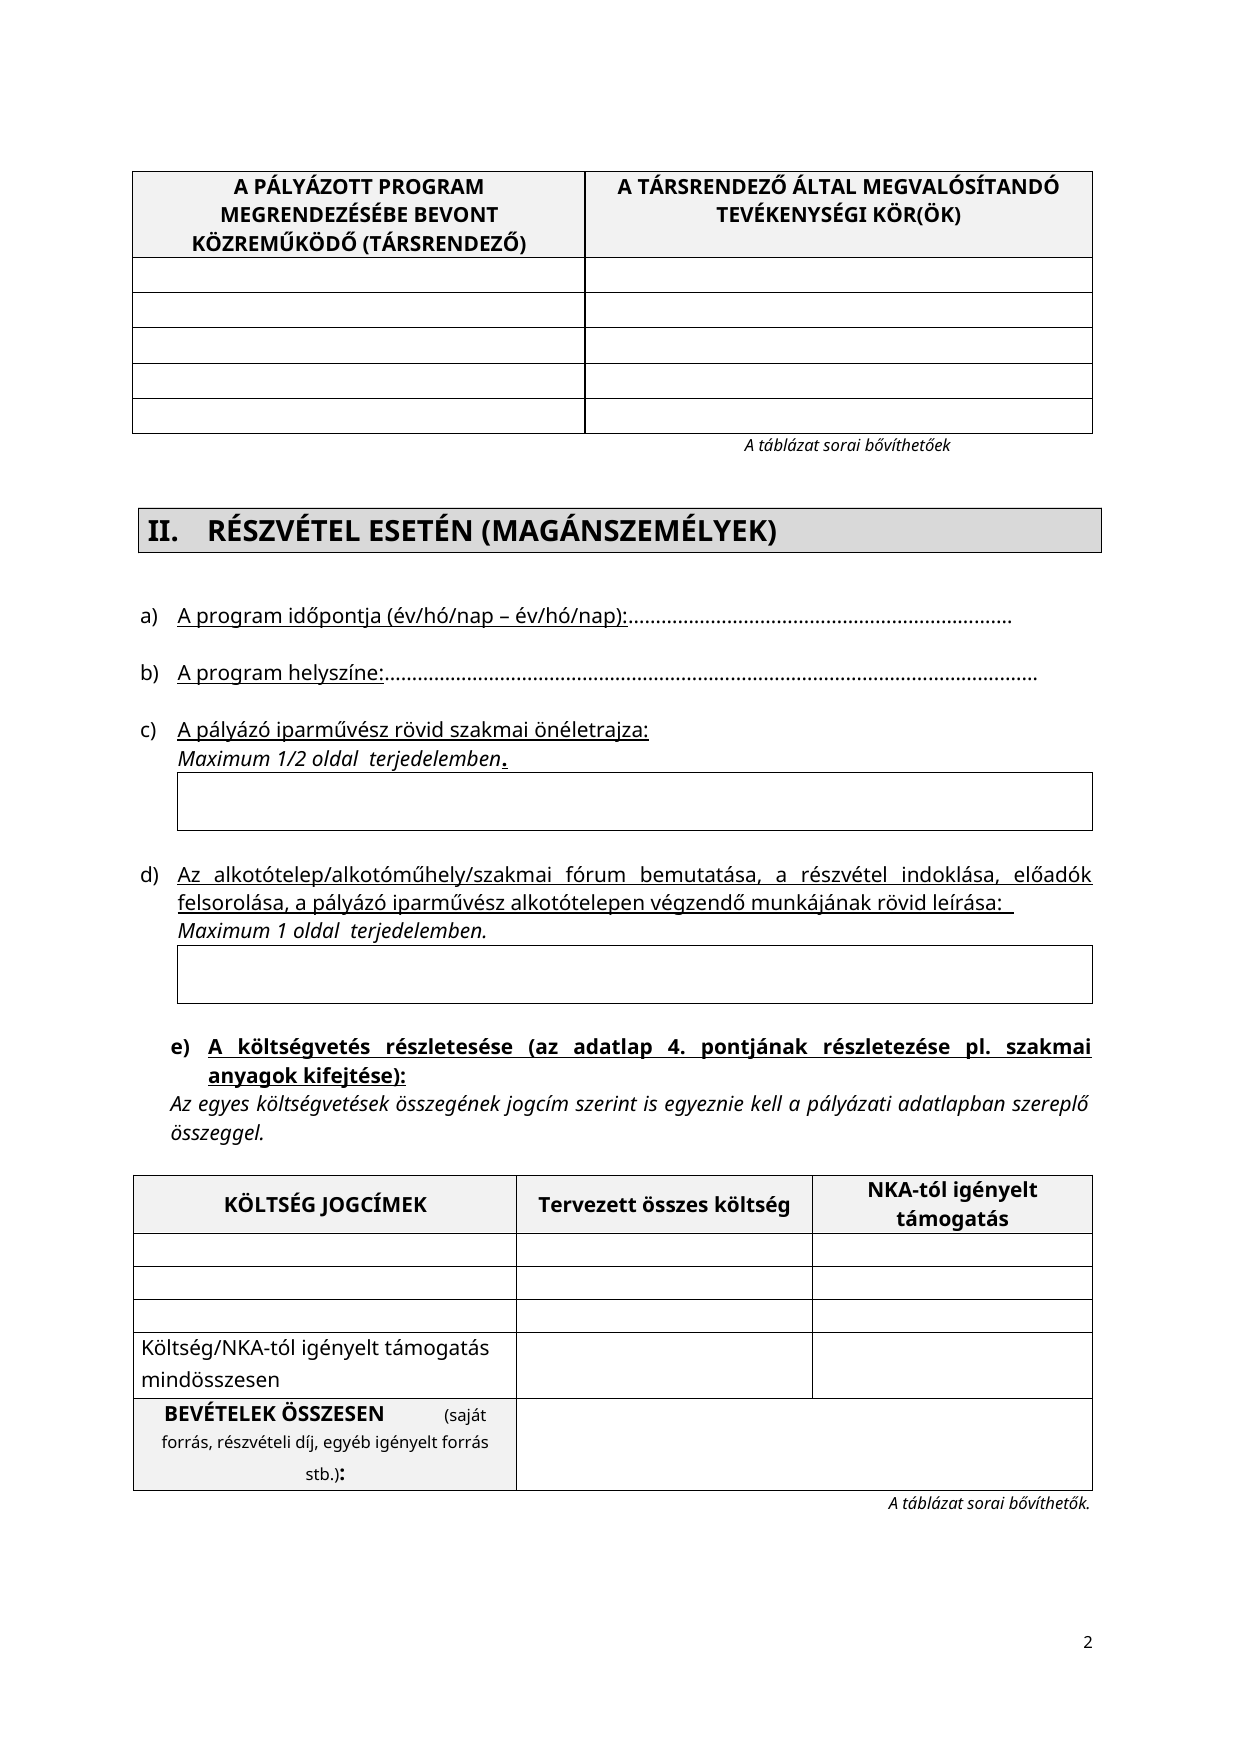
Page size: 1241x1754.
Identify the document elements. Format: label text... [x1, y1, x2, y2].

table_header [178, 946, 1092, 1003]
table_cell [517, 1300, 812, 1332]
list Az alkotótelep/alkotóműhely/szakmai fórum bemutatása, a részvétel indoklása, előadók felsorolása, a pályázó iparművész alkotótelepen végzendő munkájának rövid leírása: [140, 860, 1093, 917]
table_cell BEVÉTELEK ÖSSZESEN (saját forrás, részvételi díj, egyéb igényelt forrás stb.): [134, 1399, 516, 1490]
text A táblázat sorai bővíthetők. [170, 1491, 1093, 1514]
list A pályázó iparművész rövid szakmai önéletrajza: [140, 715, 1093, 744]
table_cell [517, 1333, 812, 1398]
table_cell [813, 1267, 1092, 1298]
table_cell [813, 1300, 1092, 1332]
table_cell [517, 1234, 812, 1266]
table_cell [586, 364, 1092, 397]
list A költségvetés részletesése (az adatlap 4. pontjának részletezése pl. szakmai anyagok kifejtése): [170, 1032, 1093, 1089]
text Az egyes költségvetések összegének jogcím szerint is egyeznie kell a pályázati adatlapban szereplő összeggel. [170, 1089, 1093, 1146]
table_cell [133, 399, 584, 433]
list A program időpontja (év/hó/nap – év/hó/nap):………………………………………………………….… [140, 602, 1093, 630]
table_cell [813, 1234, 1092, 1266]
table_header Tervezett összes költség [517, 1176, 812, 1232]
table_cell [586, 258, 1092, 292]
table_cell [586, 328, 1092, 362]
list A program helyszíne:…………………………………………………………………………………………………..…… [140, 658, 1093, 687]
list RÉSZVÉTEL ESETÉN (MAGÁNSZEMÉLYEK) [139, 509, 1101, 552]
table_header KÖLTSÉG JOGCÍMEK [134, 1176, 516, 1232]
table_cell [134, 1300, 516, 1332]
table_cell [517, 1267, 812, 1298]
table_cell [586, 399, 1092, 433]
table_cell [134, 1234, 516, 1266]
text A táblázat sorai bővíthetőek [170, 434, 1093, 456]
table_header NKA-tól igényelt támogatás [813, 1176, 1092, 1232]
table_header A TÁRSRENDEZŐ ÁLTAL MEGVALÓSÍTANDÓ TEVÉKENYSÉGI KÖR(ÖK) [586, 172, 1092, 257]
text Maximum 1 oldal terjedelemben. [140, 917, 1093, 945]
table_cell [133, 328, 584, 362]
table_cell Költség/NKA-tól igényelt támogatás mindösszesen [134, 1333, 516, 1398]
table_cell [813, 1333, 1092, 1398]
table_cell [133, 364, 584, 397]
table_cell [517, 1399, 1092, 1490]
table_header [178, 773, 1092, 830]
text Maximum 1/2 oldal terjedelemben. [177, 744, 1093, 772]
table_cell [134, 1267, 516, 1298]
table_cell [133, 258, 584, 292]
table_header A PÁLYÁZOTT PROGRAM MEGRENDEZÉSÉBE BEVONT KÖZREMŰKÖDŐ (TÁRSRENDEZŐ) [133, 172, 584, 257]
table_cell [133, 293, 584, 327]
table_cell [586, 293, 1092, 327]
